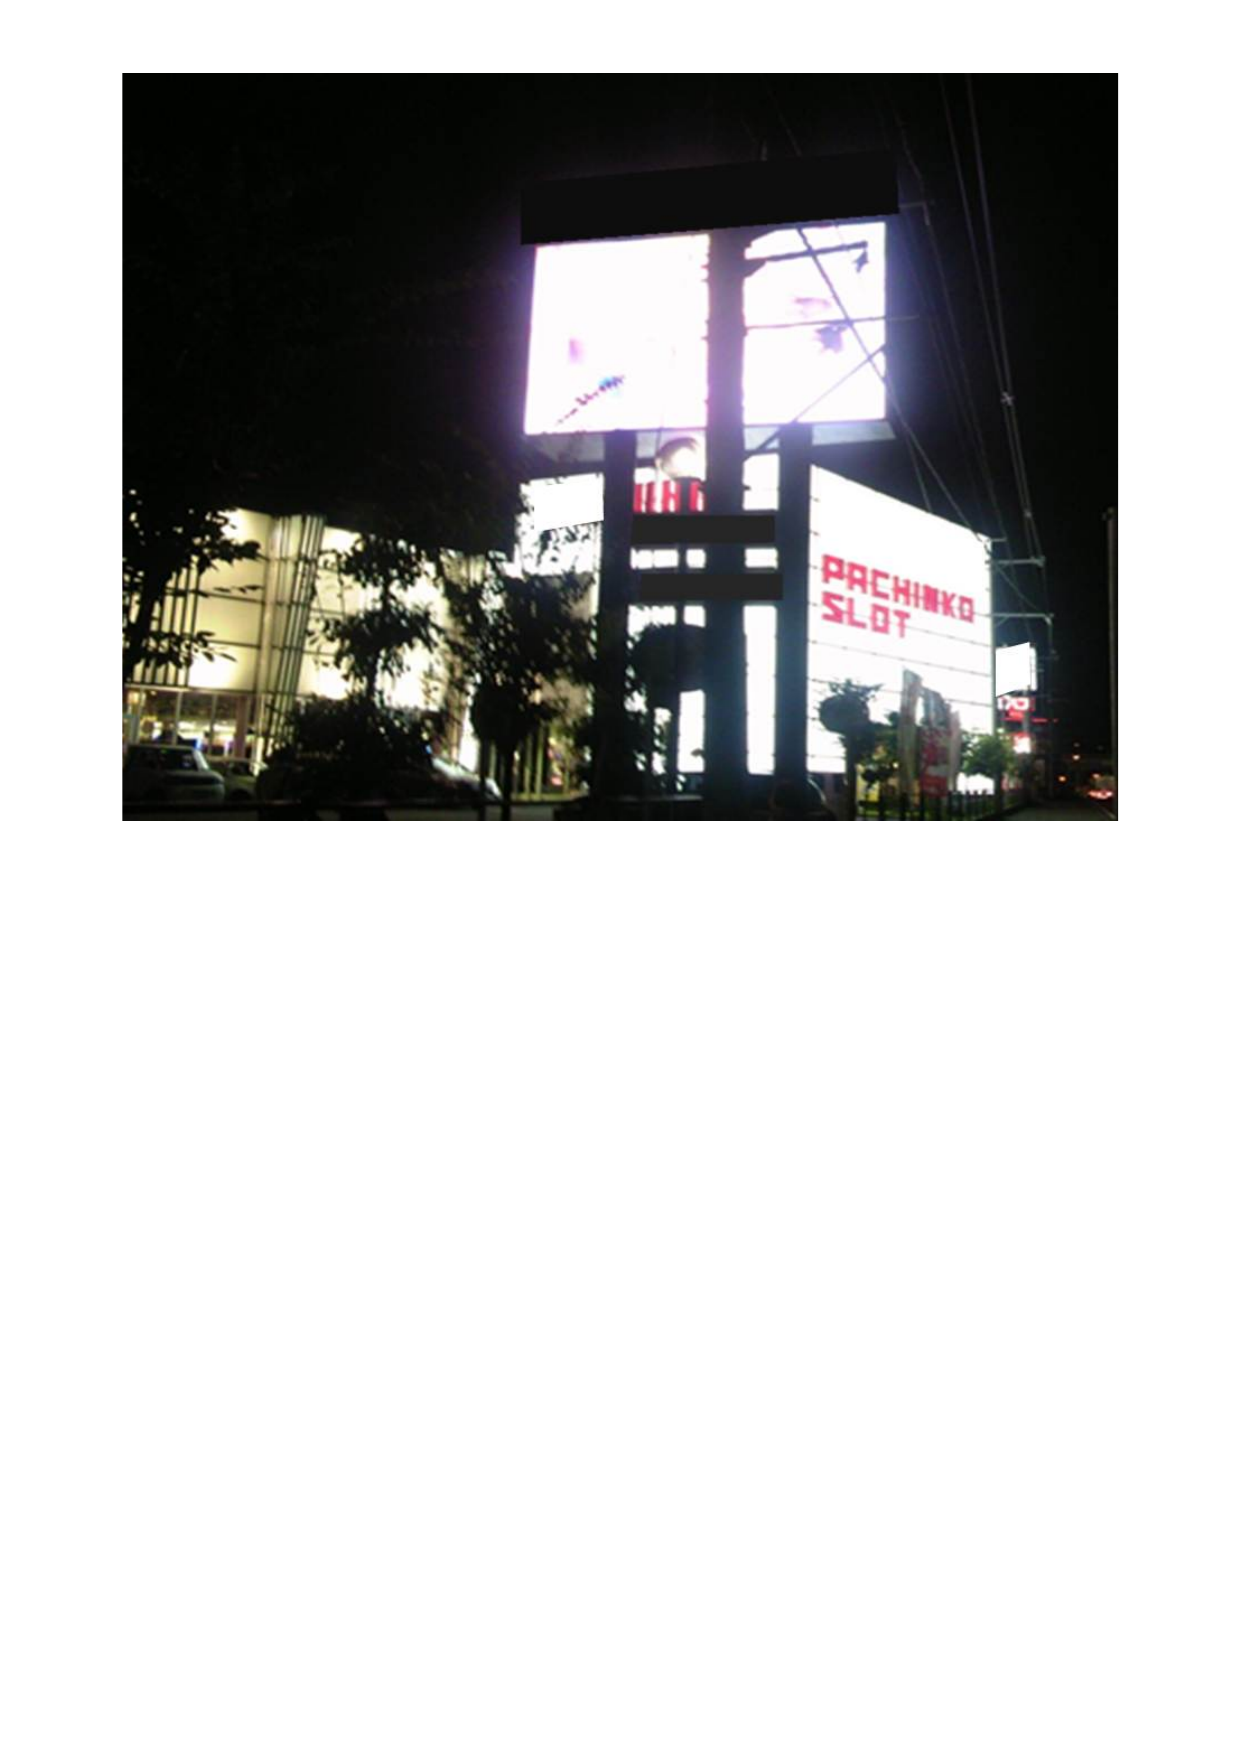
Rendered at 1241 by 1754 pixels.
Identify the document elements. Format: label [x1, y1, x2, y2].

picture [122, 73, 1119, 821]
